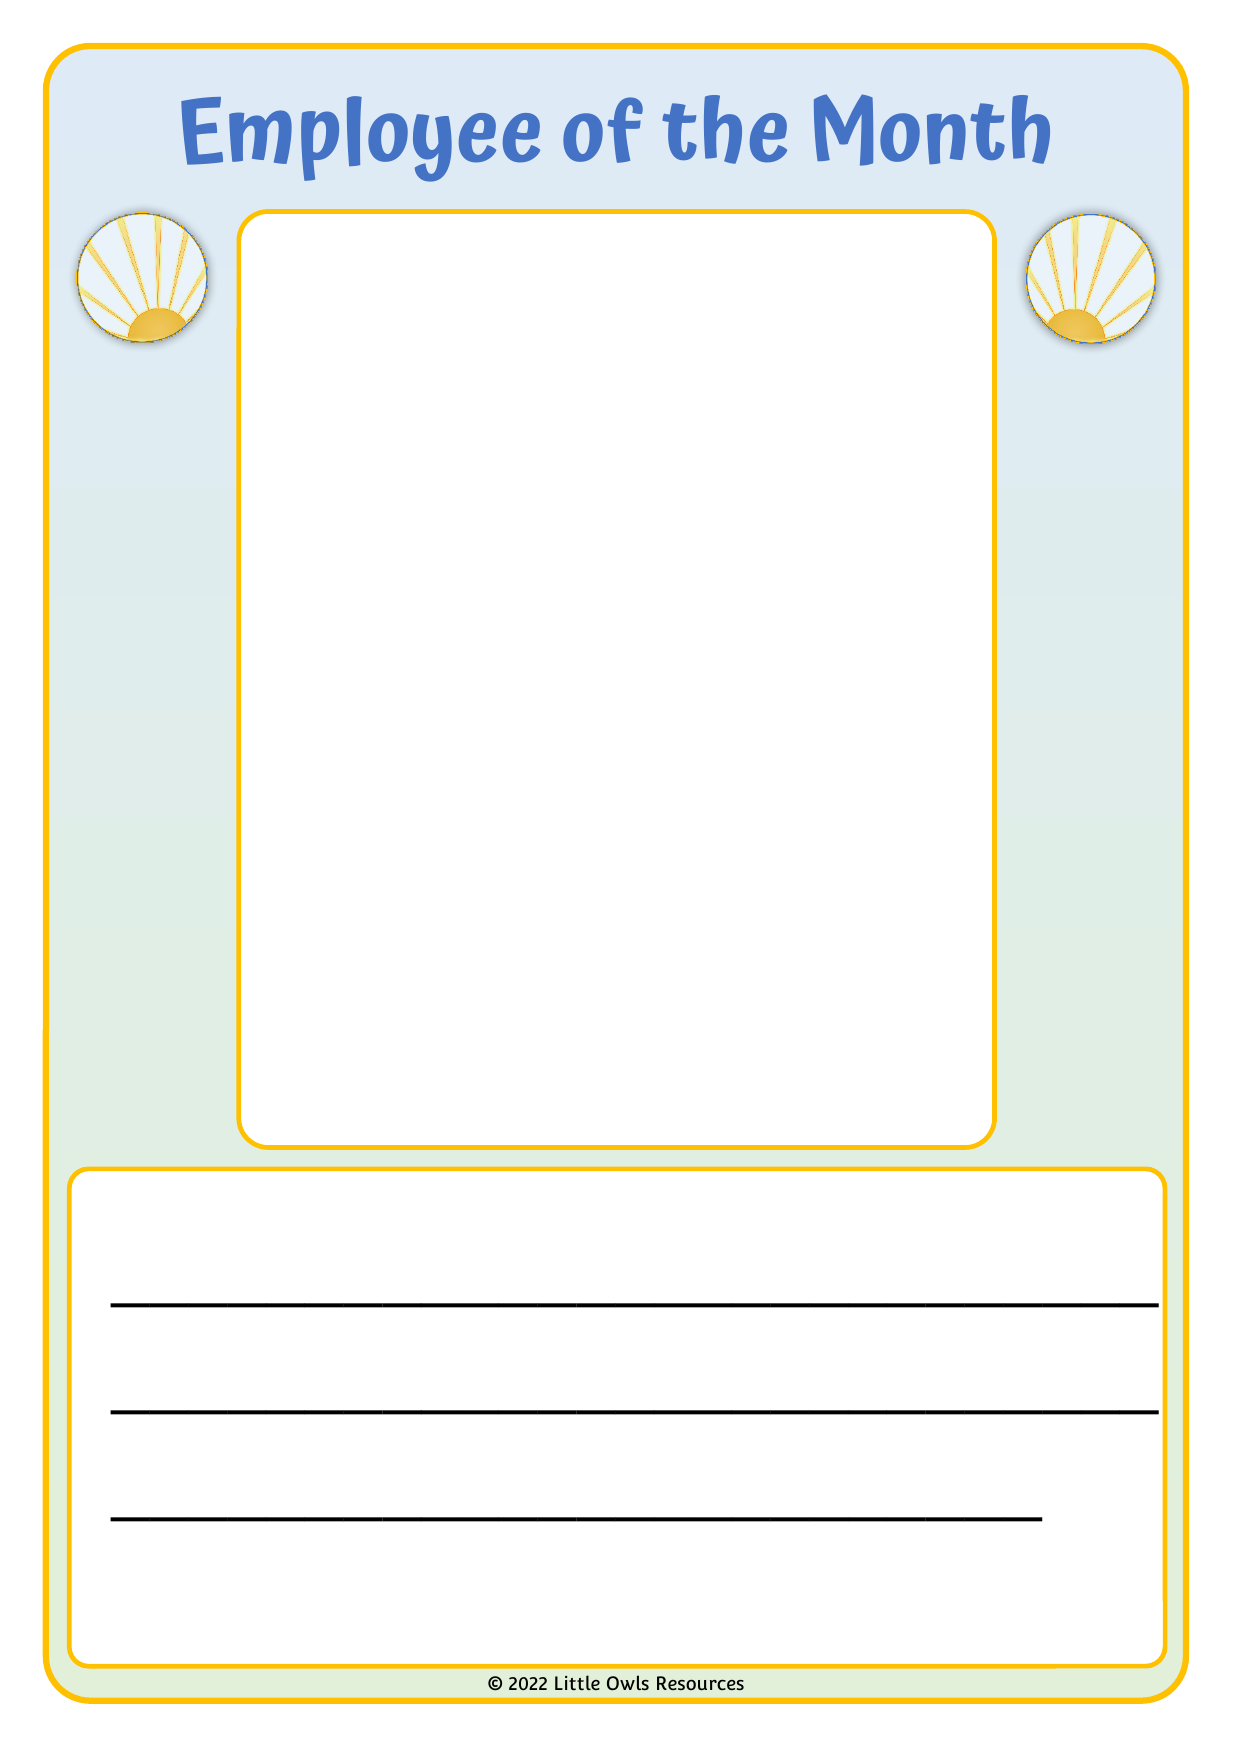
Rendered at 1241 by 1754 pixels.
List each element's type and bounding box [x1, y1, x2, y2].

picture [1025, 213, 1156, 344]
picture [76, 212, 208, 343]
